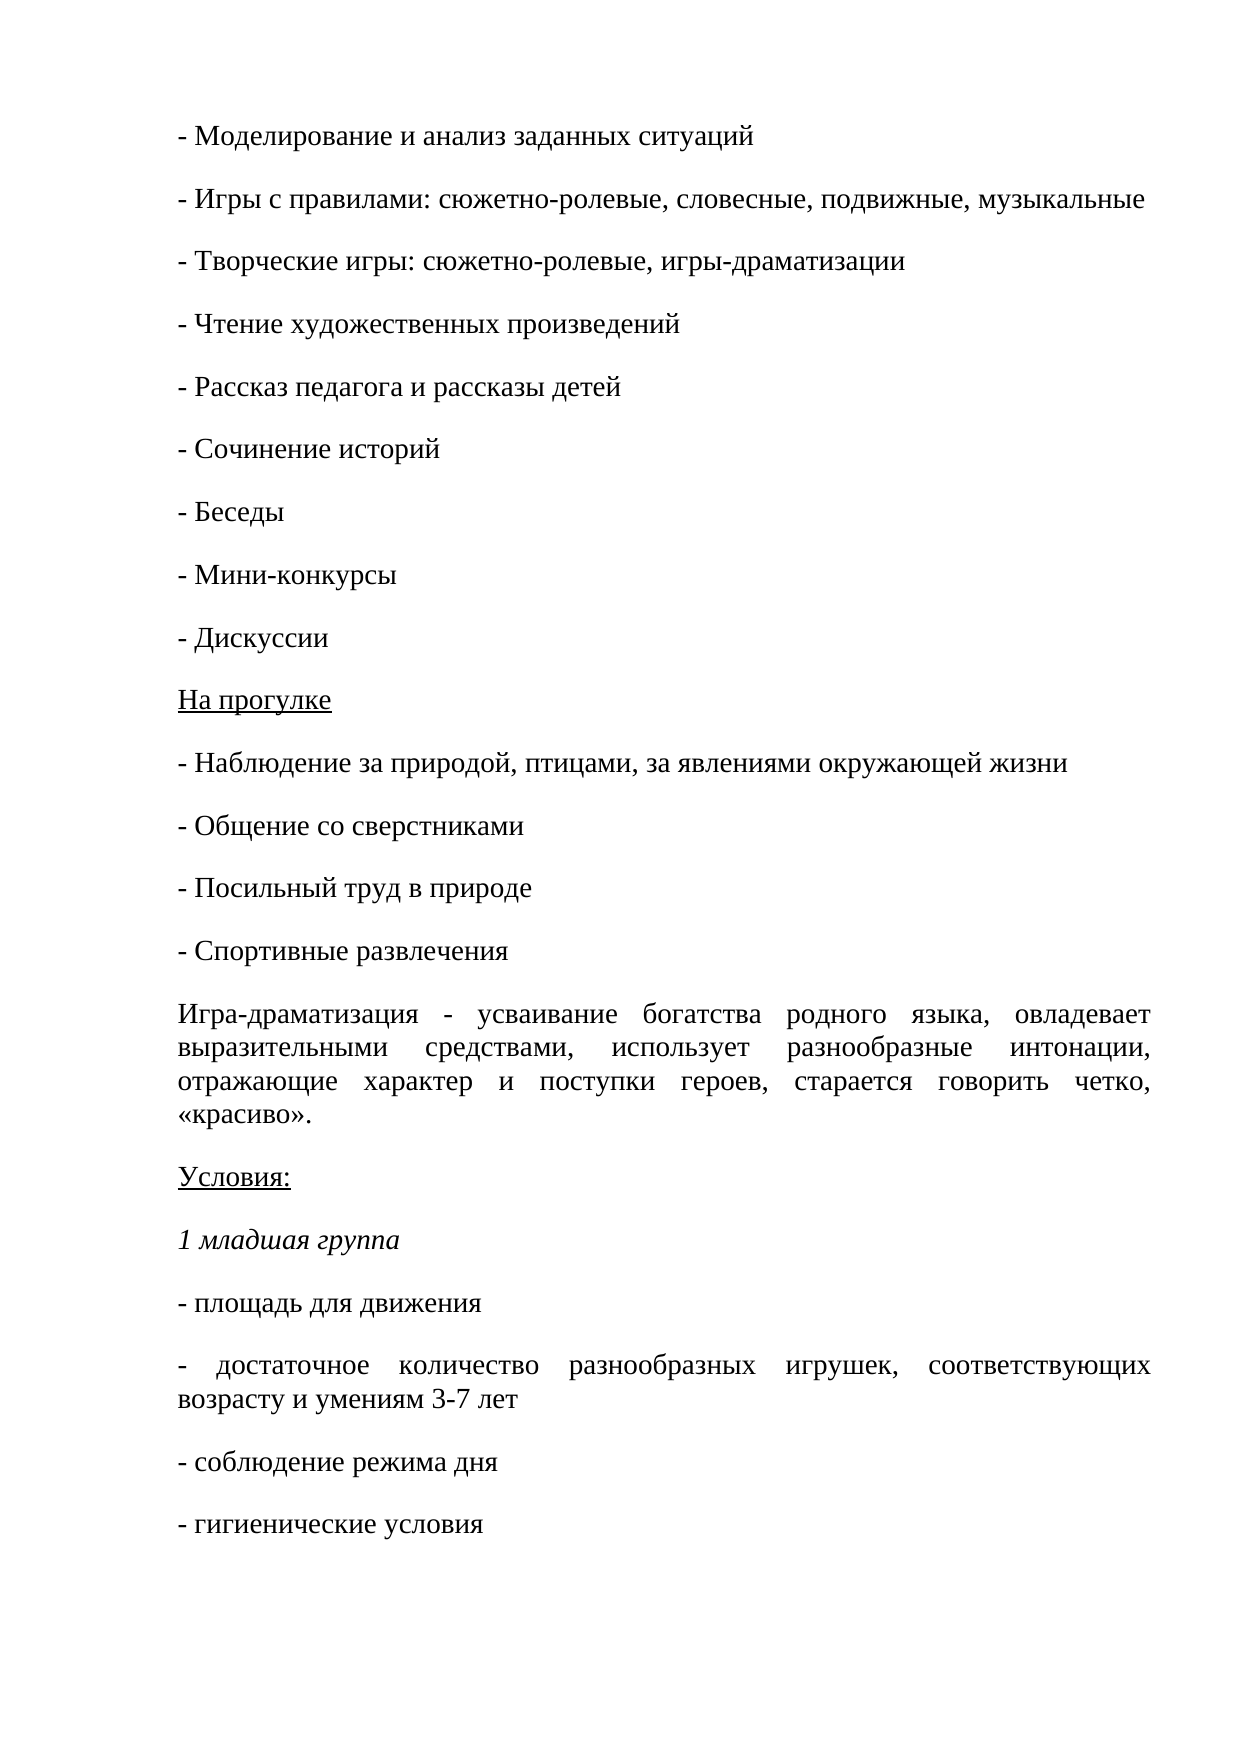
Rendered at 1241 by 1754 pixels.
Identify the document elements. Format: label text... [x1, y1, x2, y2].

text - Игры с правилами: сюжетно-ролевые, словесные, подвижные, музыкальные [177, 181, 1152, 214]
text Условия: [177, 1159, 1152, 1193]
text - Наблюдение за природой, птицами, за явлениями окружающей жизни [177, 745, 1152, 779]
text 1 младшая группа [177, 1222, 1152, 1256]
text - Рассказ педагога и рассказы детей [177, 369, 1152, 402]
text - Чтение художественных произведений [177, 306, 1152, 340]
text - достаточное количество разнообразных игрушек, соответствующих возрасту и умениям 3-7 лет [177, 1347, 1152, 1414]
text На прогулке [177, 682, 1152, 716]
text - соблюдение режима дня [177, 1444, 1152, 1477]
text - Спортивные развлечения [177, 933, 1152, 967]
text - Сочинение историй [177, 432, 1152, 465]
text - Мини-конкурсы [177, 557, 1152, 591]
text - Посильный труд в природе [177, 871, 1152, 904]
text - Беседы [177, 494, 1152, 528]
text Игра-драматизация - усваивание богатства родного языка, овладевает выразительными средствами, использует разнообразные интонации, отражающие характер и поступки героев, старается говорить четко, «красиво». [177, 996, 1152, 1130]
text - площадь для движения [177, 1285, 1152, 1318]
text - Моделирование и анализ заданных ситуаций [177, 118, 1152, 152]
text - гигиенические условия [177, 1506, 1152, 1540]
text - Дискуссии [177, 620, 1152, 653]
text - Творческие игры: сюжетно-ролевые, игры-драматизации [177, 243, 1152, 277]
text - Общение со сверстниками [177, 808, 1152, 841]
